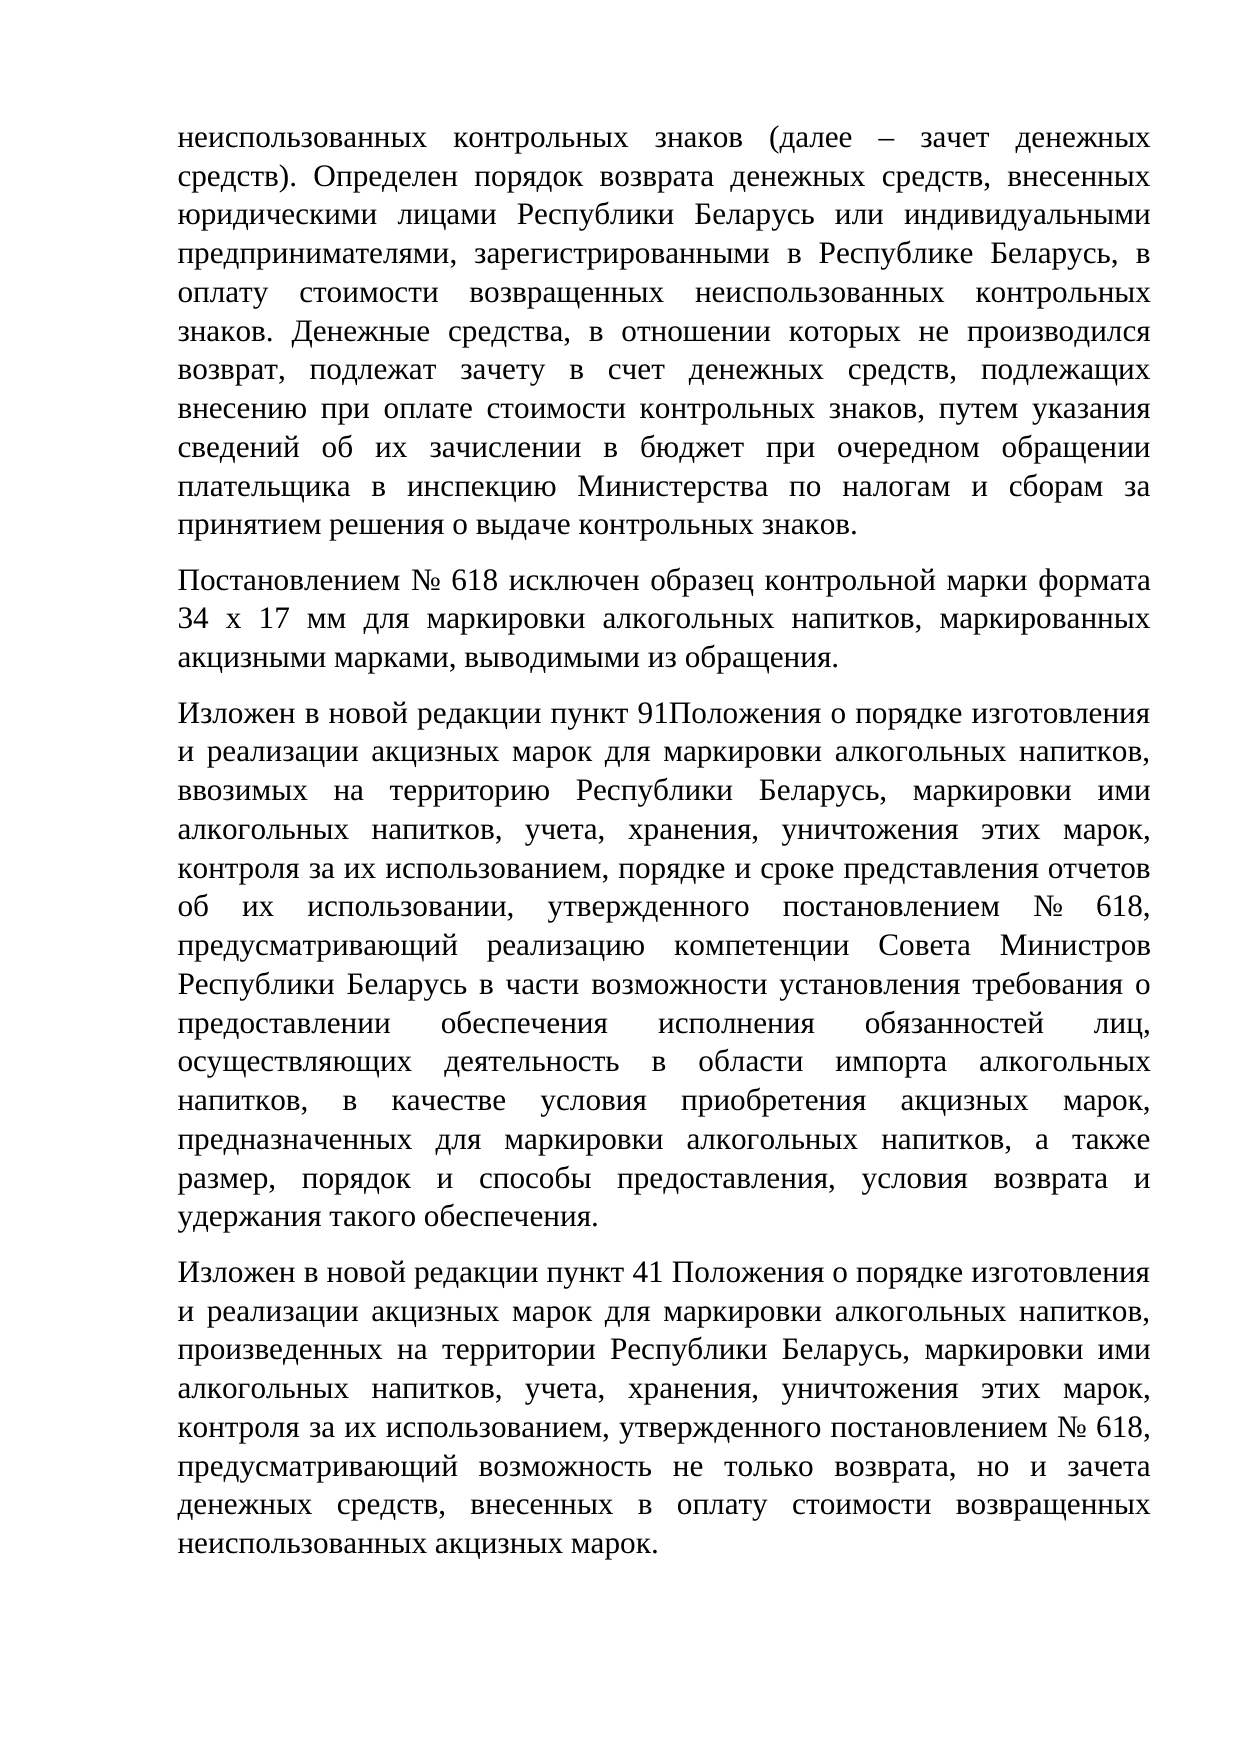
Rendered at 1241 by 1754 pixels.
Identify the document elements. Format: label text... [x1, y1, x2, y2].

text Изложен в новой редакции пункт 91Положения о порядке изготовления и реализации акцизных марок для маркировки алкогольных напитков, ввозимых на территорию Республики Беларусь, маркировки ими алкогольных напитков, учета, хранения, уничтожения этих марок, контроля за их использованием, порядке и сроке представления отчетов об их использовании, утвержденного постановлением № 618, предусматривающий реализацию компетенции Совета Министров Республики Беларусь в части возможности установления требования о предоставлении обеспечения исполнения обязанностей лиц, осуществляющих деятельность в области импорта алкогольных напитков, в качестве условия приобретения акцизных марок, предназначенных для маркировки алкогольных напитков, а также размер, порядок и способы предоставления, условия возврата и удержания такого обеспечения. [177, 694, 1152, 1234]
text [177, 118, 1152, 542]
text Постановлением № 618 исключен образец контрольной марки формата 34 x 17 мм для маркировки алкогольных напитков, маркированных акцизными марками, выводимыми из обращения. [177, 561, 1152, 674]
text Изложен в новой редакции пункт 41 Положения о порядке изготовления и реализации акцизных марок для маркировки алкогольных напитков, произведенных на территории Республики Беларусь, маркировки ими алкогольных напитков, учета, хранения, уничтожения этих марок, контроля за их использованием, утвержденного постановлением № 618, предусматривающий возможность не только возврата, но и зачета денежных средств, внесенных в оплату стоимости возвращенных неиспользованных акцизных марок. [177, 1253, 1152, 1560]
